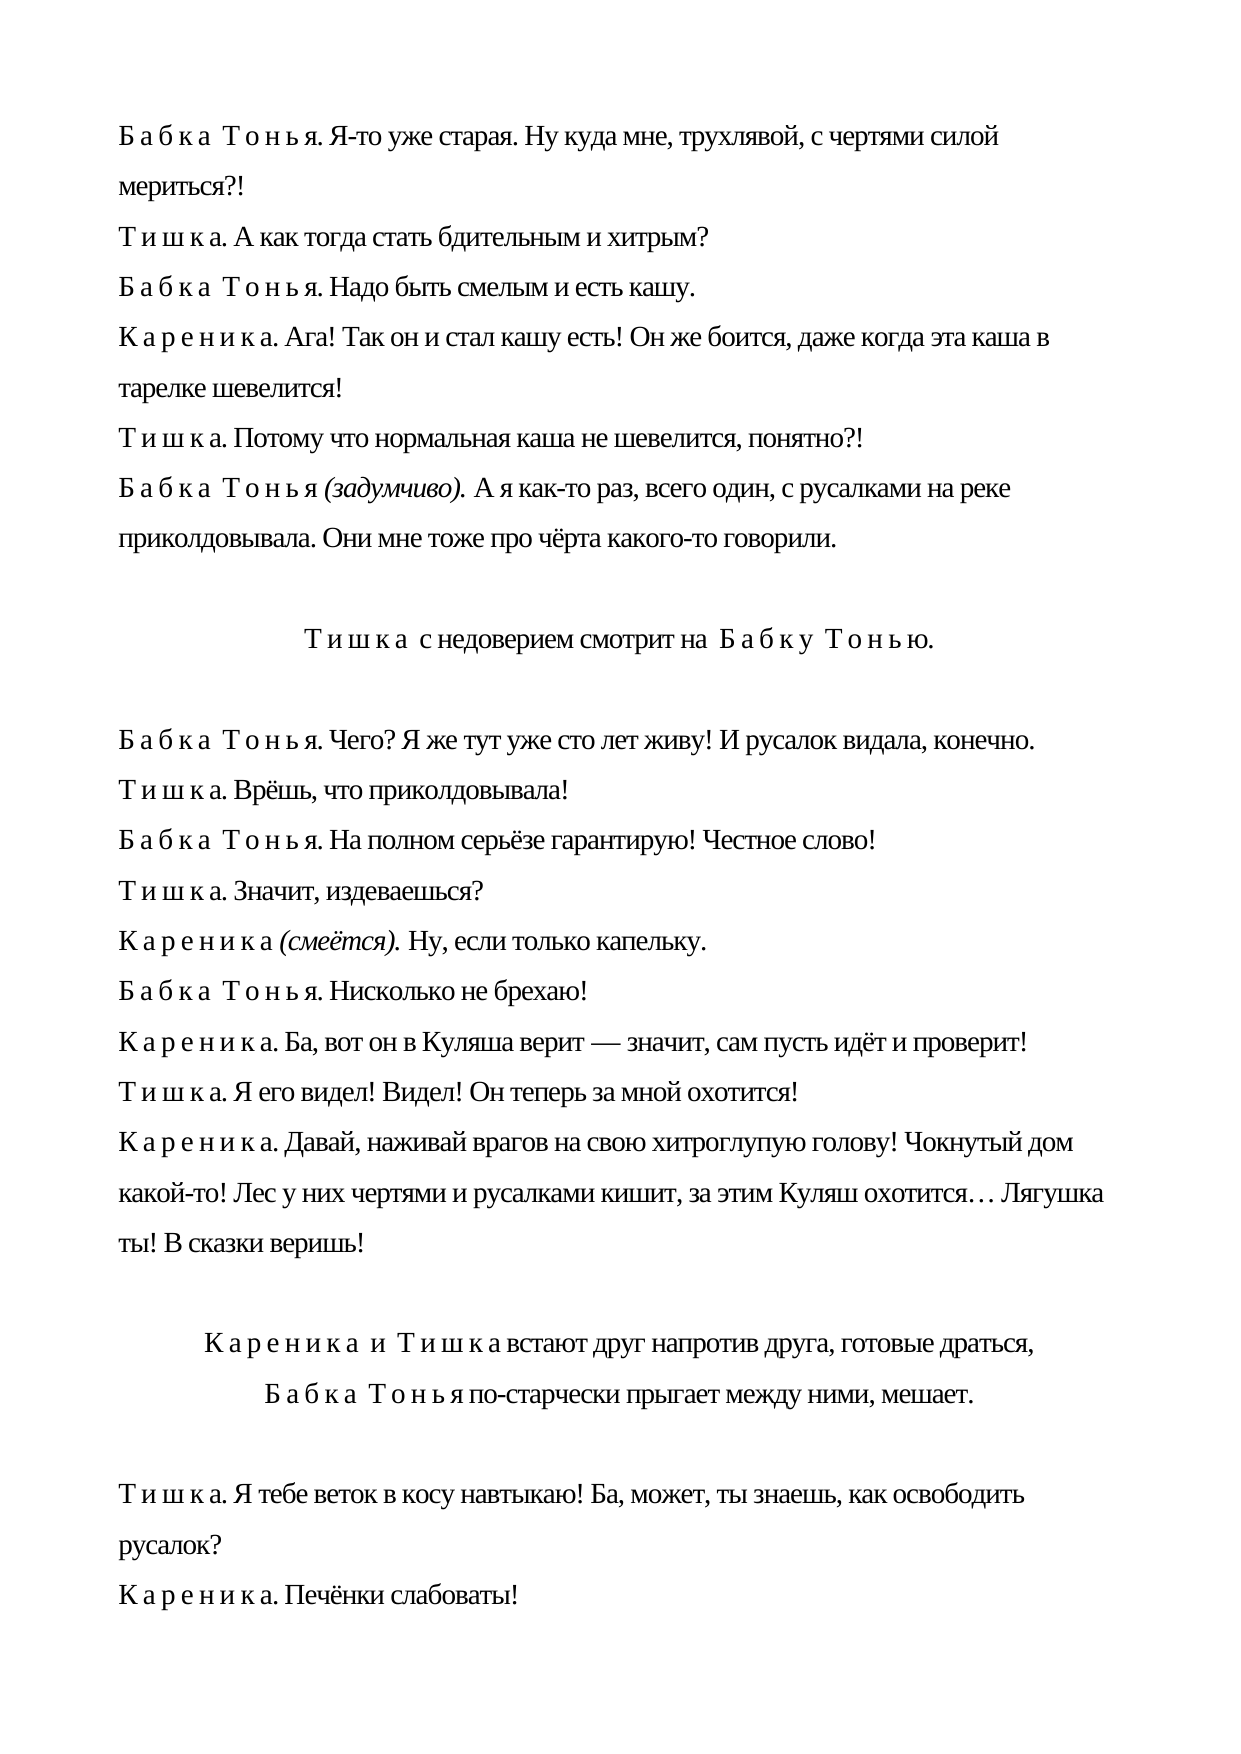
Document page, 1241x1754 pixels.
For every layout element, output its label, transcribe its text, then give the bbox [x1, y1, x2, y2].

text Б а б к а Т о н ь я. Я-то уже старая. Ну куда мне, трухлявой, с чертями силой мериться?! [118, 118, 1121, 202]
text Б а б к а Т о н ь я. На полном серьёзе гарантирую! Честное слово! [118, 822, 1121, 856]
text Т и ш к а. Я его видел! Видел! Он теперь за мной охотится! [118, 1074, 1121, 1108]
text К а р е н и к а. Печёнки слабоваты! [118, 1577, 1121, 1611]
text К а р е н и к а и Т и ш к а встают друг напротив друга, готовые драться, [118, 1326, 1121, 1359]
text Т и ш к а. Потому что нормальная каша не шевелится, понятно?! [118, 420, 1121, 453]
text Б а б к а Т о н ь я. Надо быть смелым и есть кашу. [118, 269, 1121, 303]
text Т и ш к а. Я тебе веток в косу навтыкаю! Ба, может, ты знаешь, как освободить русалок? [118, 1477, 1121, 1560]
text Б а б к а Т о н ь я. Чего? Я же тут уже сто лет живу! И русалок видала, конечно. [118, 722, 1121, 755]
text Б а б к а Т о н ь я по-старчески прыгает между ними, мешает. [118, 1376, 1121, 1409]
text К а р е н и к а. Ба, вот он в Куляша верит — значит, сам пусть идёт и проверит! [118, 1024, 1121, 1057]
text Т и ш к а. А как тогда стать бдительным и хитрым? [118, 219, 1121, 252]
text К а р е н и к а (смеётся). Ну, если только капельку. [118, 923, 1121, 957]
text К а р е н и к а. Ага! Так он и стал кашу есть! Он же боится, даже когда эта каша в тарелке шевелится! [118, 319, 1121, 403]
text Т и ш к а. Врёшь, что приколдовывала! [118, 772, 1121, 806]
text Б а б к а Т о н ь я. Нисколько не брехаю! [118, 973, 1121, 1007]
text К а р е н и к а. Давай, наживай врагов на свою хитроглупую голову! Чокнутый дом какой-то! Лес у них чертями и русалками кишит, за этим Куляш охотится… Лягушка ты! В сказки веришь! [118, 1124, 1121, 1258]
text Т и ш к а. Значит, издеваешься? [118, 873, 1121, 906]
text Б а б к а Т о н ь я (задумчиво). А я как-то раз, всего один, с русалками на реке приколдовывала. Они мне тоже про чёрта какого-то говорили. [118, 470, 1121, 554]
text Т и ш к а с недоверием смотрит на Б а б к у Т о н ь ю. [118, 621, 1121, 655]
